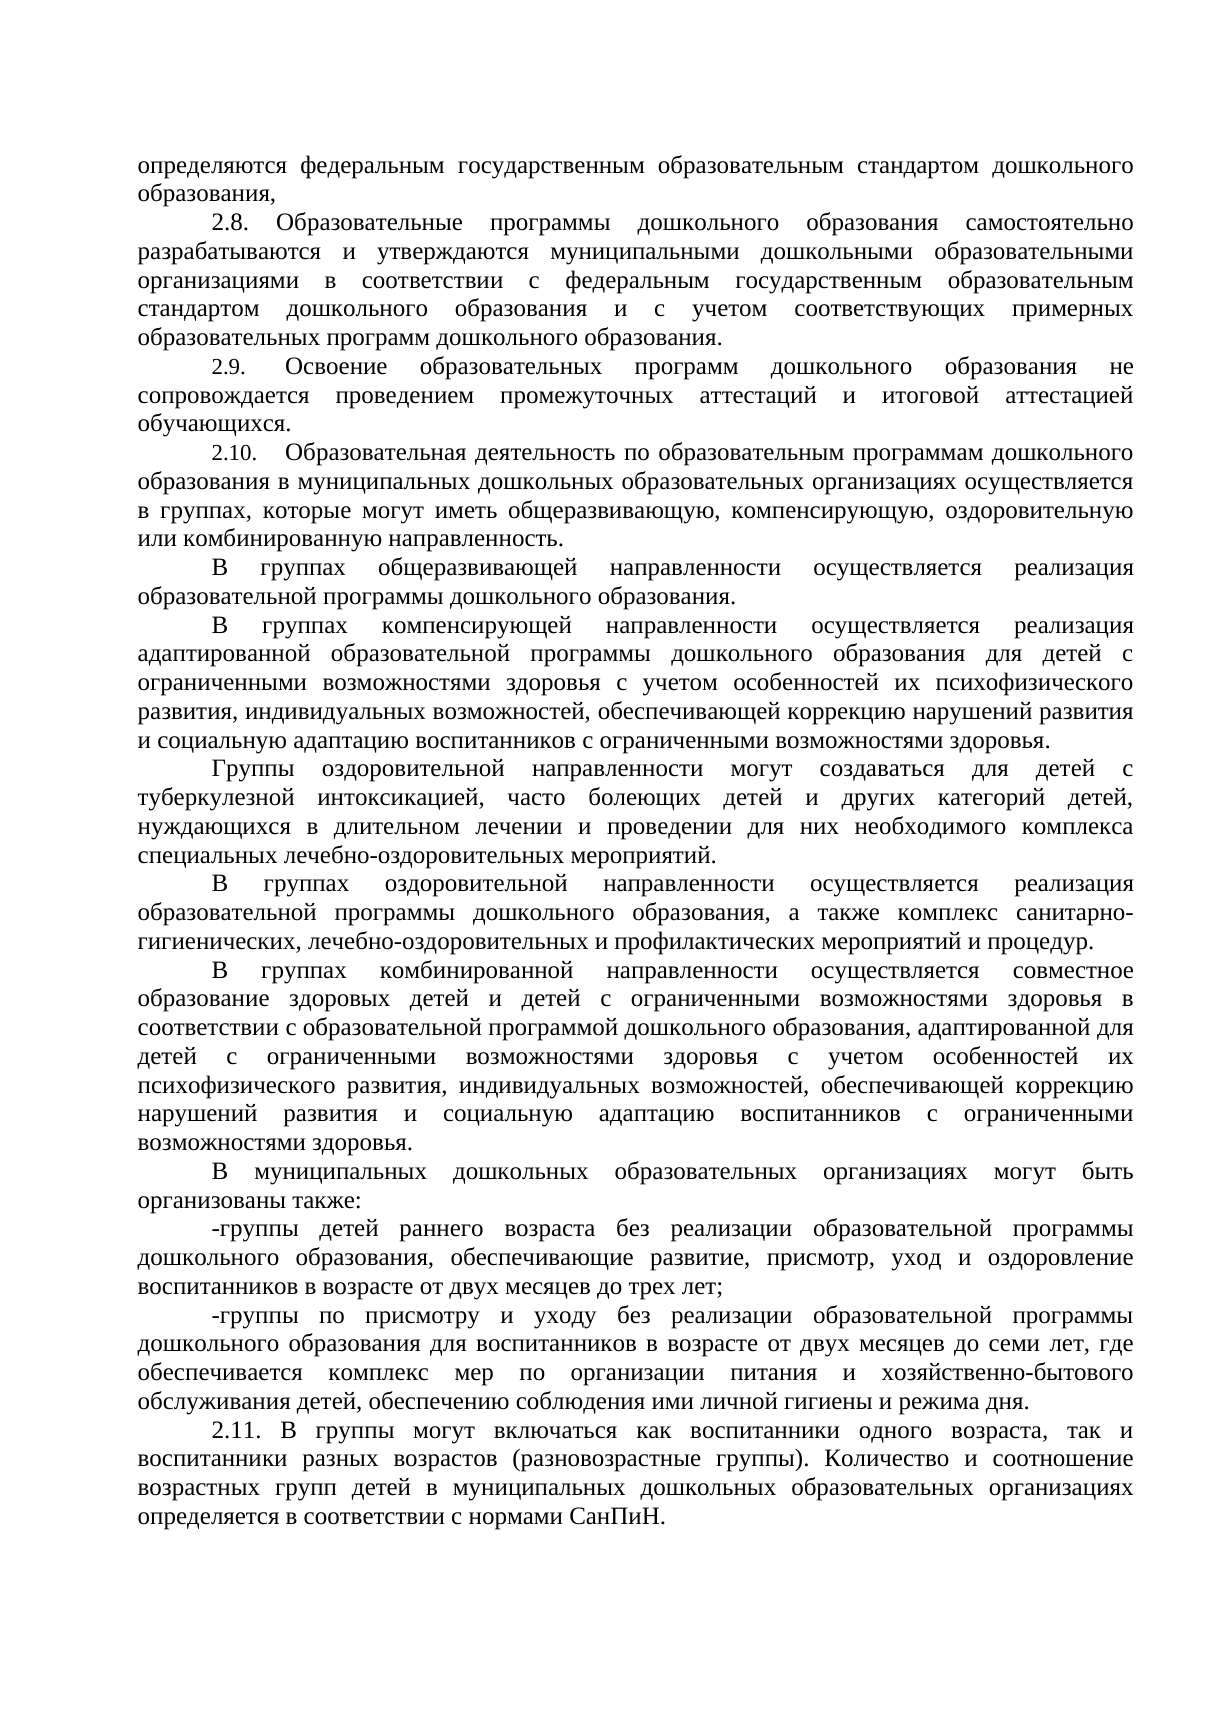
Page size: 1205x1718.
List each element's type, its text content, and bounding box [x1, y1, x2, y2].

text 2.11. В группы могут включаться как воспитанники одного возраста, так и воспитанники разных возрастов (разновозрастные группы). Количество и соотношение возрастных групп детей в муниципальных дошкольных образовательных организациях определяется в соответствии с нормами СанПиН. [137, 1415, 1134, 1530]
text -группы детей раннего возраста без реализации образовательной программы дошкольного образования, обеспечивающие развитие, присмотр, уход и оздоровление воспитанников в возрасте от двух месяцев до трех лет; [137, 1213, 1134, 1300]
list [137, 150, 1134, 207]
text В группах компенсирующей направленности осуществляется реализация адаптированной образовательной программы дошкольного образования для детей с ограниченными возможностями здоровья с учетом особенностей их психофизического развития, индивидуальных возможностей, обеспечивающей коррекцию нарушений развития и социальную адаптацию воспитанников с ограниченными возможностями здоровья. [137, 610, 1134, 753]
text В группах общеразвивающей направленности осуществляется реализация образовательной программы дошкольного образования. [137, 552, 1134, 610]
text 2.8. Образовательные программы дошкольного образования самостоятельно разрабатываются и утверждаются муниципальными дошкольными образовательными организациями в соответствии с федеральным государственным образовательным стандартом дошкольного образования и с учетом соответствующих примерных образовательных программ дошкольного образования. [137, 207, 1134, 351]
text В группах комбинированной направленности осуществляется совместное образование здоровых детей и детей с ограниченными возможностями здоровья в соответствии с образовательной программой дошкольного образования, адаптированной для детей с ограниченными возможностями здоровья с учетом особенностей их психофизического развития, индивидуальных возможностей, обеспечивающей коррекцию нарушений развития и социальную адаптацию воспитанников с ограниченными возможностями здоровья. [137, 955, 1134, 1156]
list Освоение образовательных программ дошкольного образования не сопровождается проведением промежуточных аттестаций и итоговой аттестацией обучающихся. [137, 351, 1134, 437]
text -группы по присмотру и уходу без реализации образовательной программы дошкольного образования для воспитанников в возрасте от двух месяцев до семи лет, где обеспечивается комплекс мер по организации питания и хозяйственно-бытового обслуживания детей, обеспечению соблюдения ими личной гигиены и режима дня. [137, 1300, 1134, 1415]
list Образовательная деятельность по образовательным программам дошкольного образования в муниципальных дошкольных образовательных организациях осуществляется в группах, которые могут иметь общеразвивающую, компенсирующую, оздоровительную или комбинированную направленность. [137, 437, 1134, 552]
text В группах оздоровительной направленности осуществляется реализация образовательной программы дошкольного образования, а также комплекс санитарно-гигиенических, лечебно-оздоровительных и профилактических мероприятий и процедур. [137, 868, 1134, 955]
text В муниципальных дошкольных образовательных организациях могут быть организованы также: [137, 1156, 1134, 1213]
text Группы оздоровительной направленности могут создаваться для детей с туберкулезной интоксикацией, часто болеющих детей и других категорий детей, нуждающихся в длительном лечении и проведении для них необходимого комплекса специальных лечебно-оздоровительных мероприятий. [137, 753, 1134, 868]
